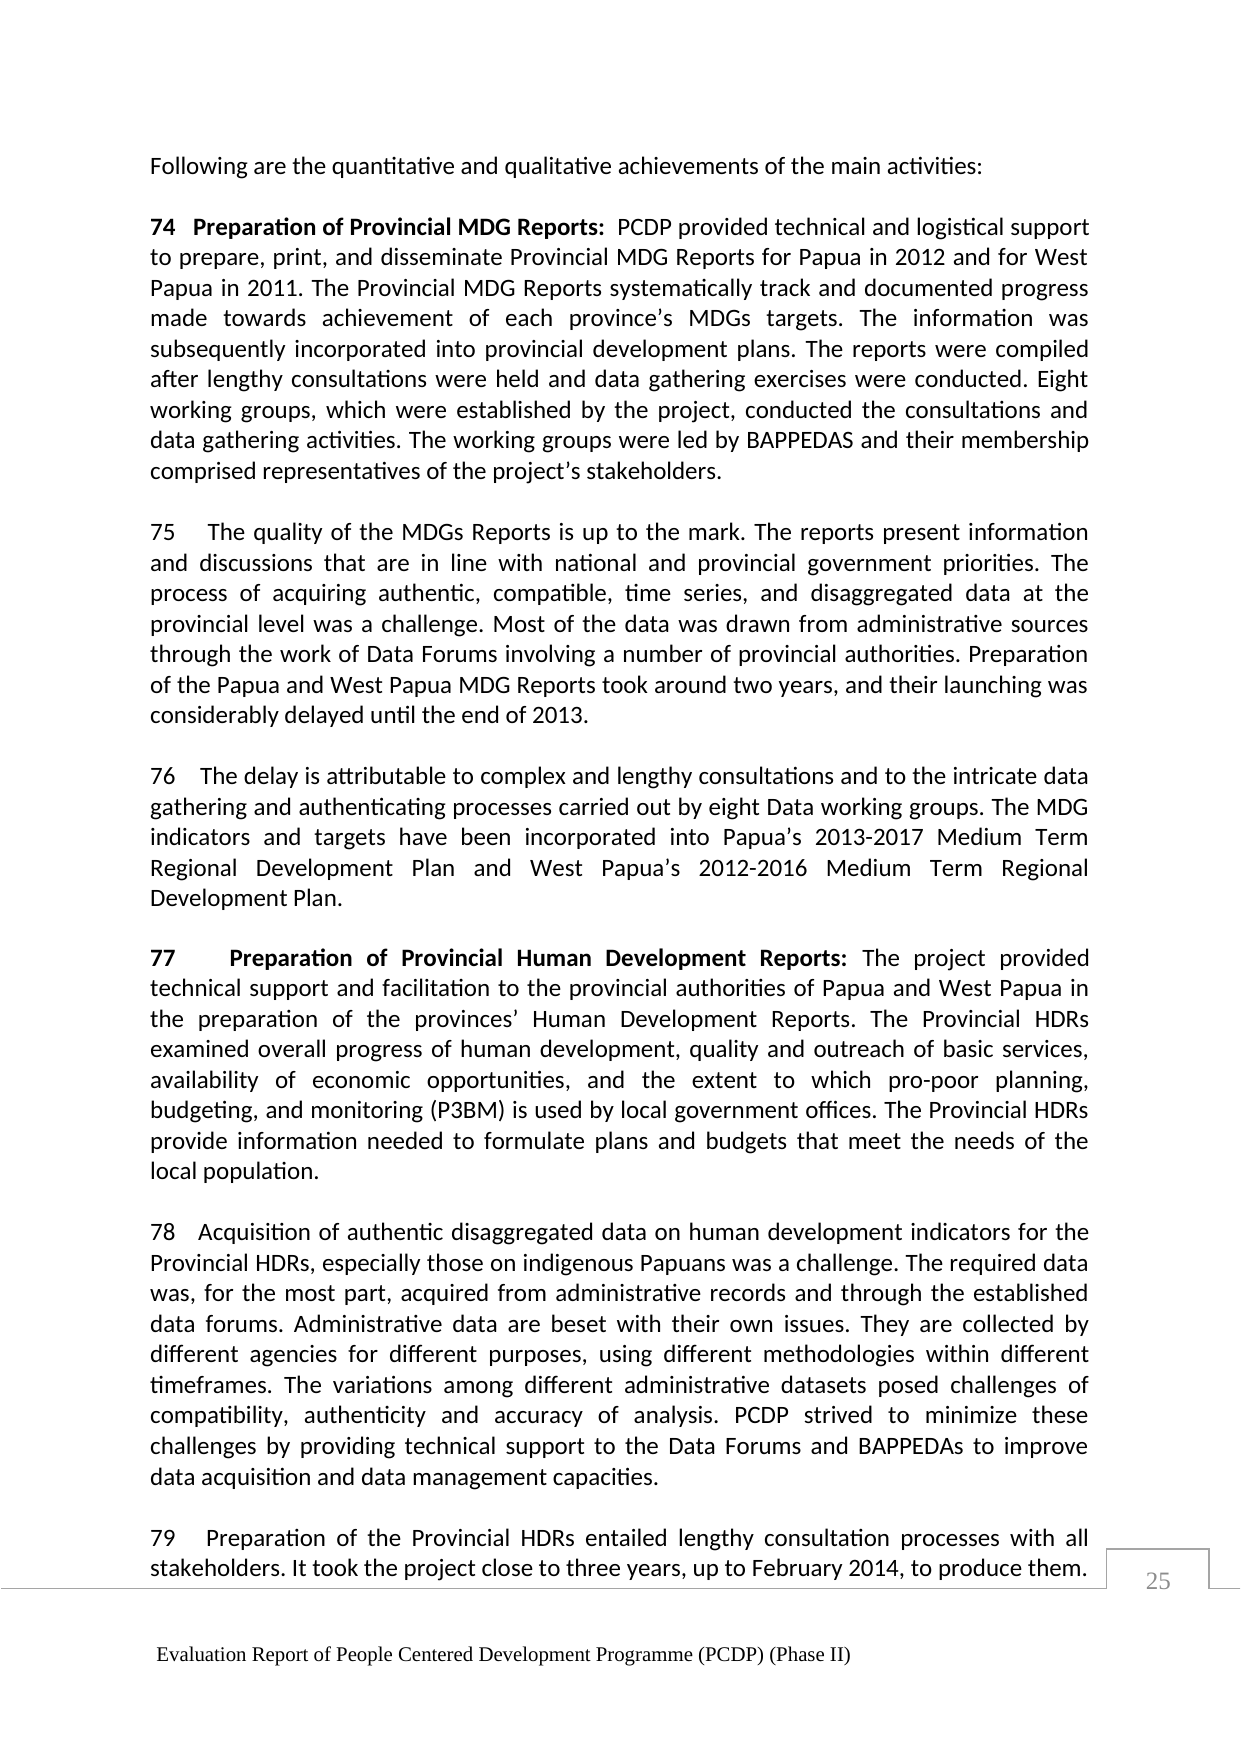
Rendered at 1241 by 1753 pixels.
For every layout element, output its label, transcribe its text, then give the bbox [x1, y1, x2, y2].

text 76 The delay is attributable to complex and lengthy consultations and to the intricate data gathering and authenticating processes carried out by eight Data working groups. The MDG indicators and targets have been incorporated into Papua’s 2013-2017 Medium Term Regional Development Plan and West Papua’s 2012-2016 Medium Term Regional Development Plan. [150, 760, 1090, 913]
text 74 Preparation of Provincial MDG Reports: PCDP provided technical and logistical support to prepare, print, and disseminate Provincial MDG Reports for Papua in 2012 and for West Papua in 2011. The Provincial MDG Reports systematically track and documented progress made towards achievement of each province’s MDGs targets. The information was subsequently incorporated into provincial development plans. The reports were compiled after lengthy consultations were held and data gathering exercises were conducted. Eight working groups, which were established by the project, conducted the consultations and data gathering activities. The working groups were led by BAPPEDAS and their membership comprised representatives of the project’s stakeholders. [150, 211, 1090, 486]
text 77 Preparation of Provincial Human Development Reports: The project provided technical support and facilitation to the provincial authorities of Papua and West Papua in the preparation of the provinces’ Human Development Reports. The Provincial HDRs examined overall progress of human development, quality and outreach of basic services, availability of economic opportunities, and the extent to which pro-poor planning, budgeting, and monitoring (P3BM) is used by local government offices. The Provincial HDRs provide information needed to formulate plans and budgets that meet the needs of the local population. [150, 942, 1090, 1186]
text Following are the quantitative and qualitative achievements of the main activities: [150, 150, 1090, 181]
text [150, 1522, 1090, 1583]
text 75 The quality of the MDGs Reports is up to the mark. The reports present information and discussions that are in line with national and provincial government priorities. The process of acquiring authentic, compatible, time series, and disaggregated data at the provincial level was a challenge. Most of the data was drawn from administrative sources through the work of Data Forums involving a number of provincial authorities. Preparation of the Papua and West Papua MDG Reports took around two years, and their launching was considerably delayed until the end of 2013. [150, 516, 1090, 730]
text 78 Acquisition of authentic disaggregated data on human development indicators for the Provincial HDRs, especially those on indigenous Papuans was a challenge. The required data was, for the most part, acquired from administrative records and through the established data forums. Administrative data are beset with their own issues. They are collected by different agencies for different purposes, using different methodologies within different timeframes. The variations among different administrative datasets posed challenges of compatibility, authenticity and accuracy of analysis. PCDP strived to minimize these challenges by providing technical support to the Data Forums and BAPPEDAs to improve data acquisition and data management capacities. [150, 1216, 1090, 1491]
